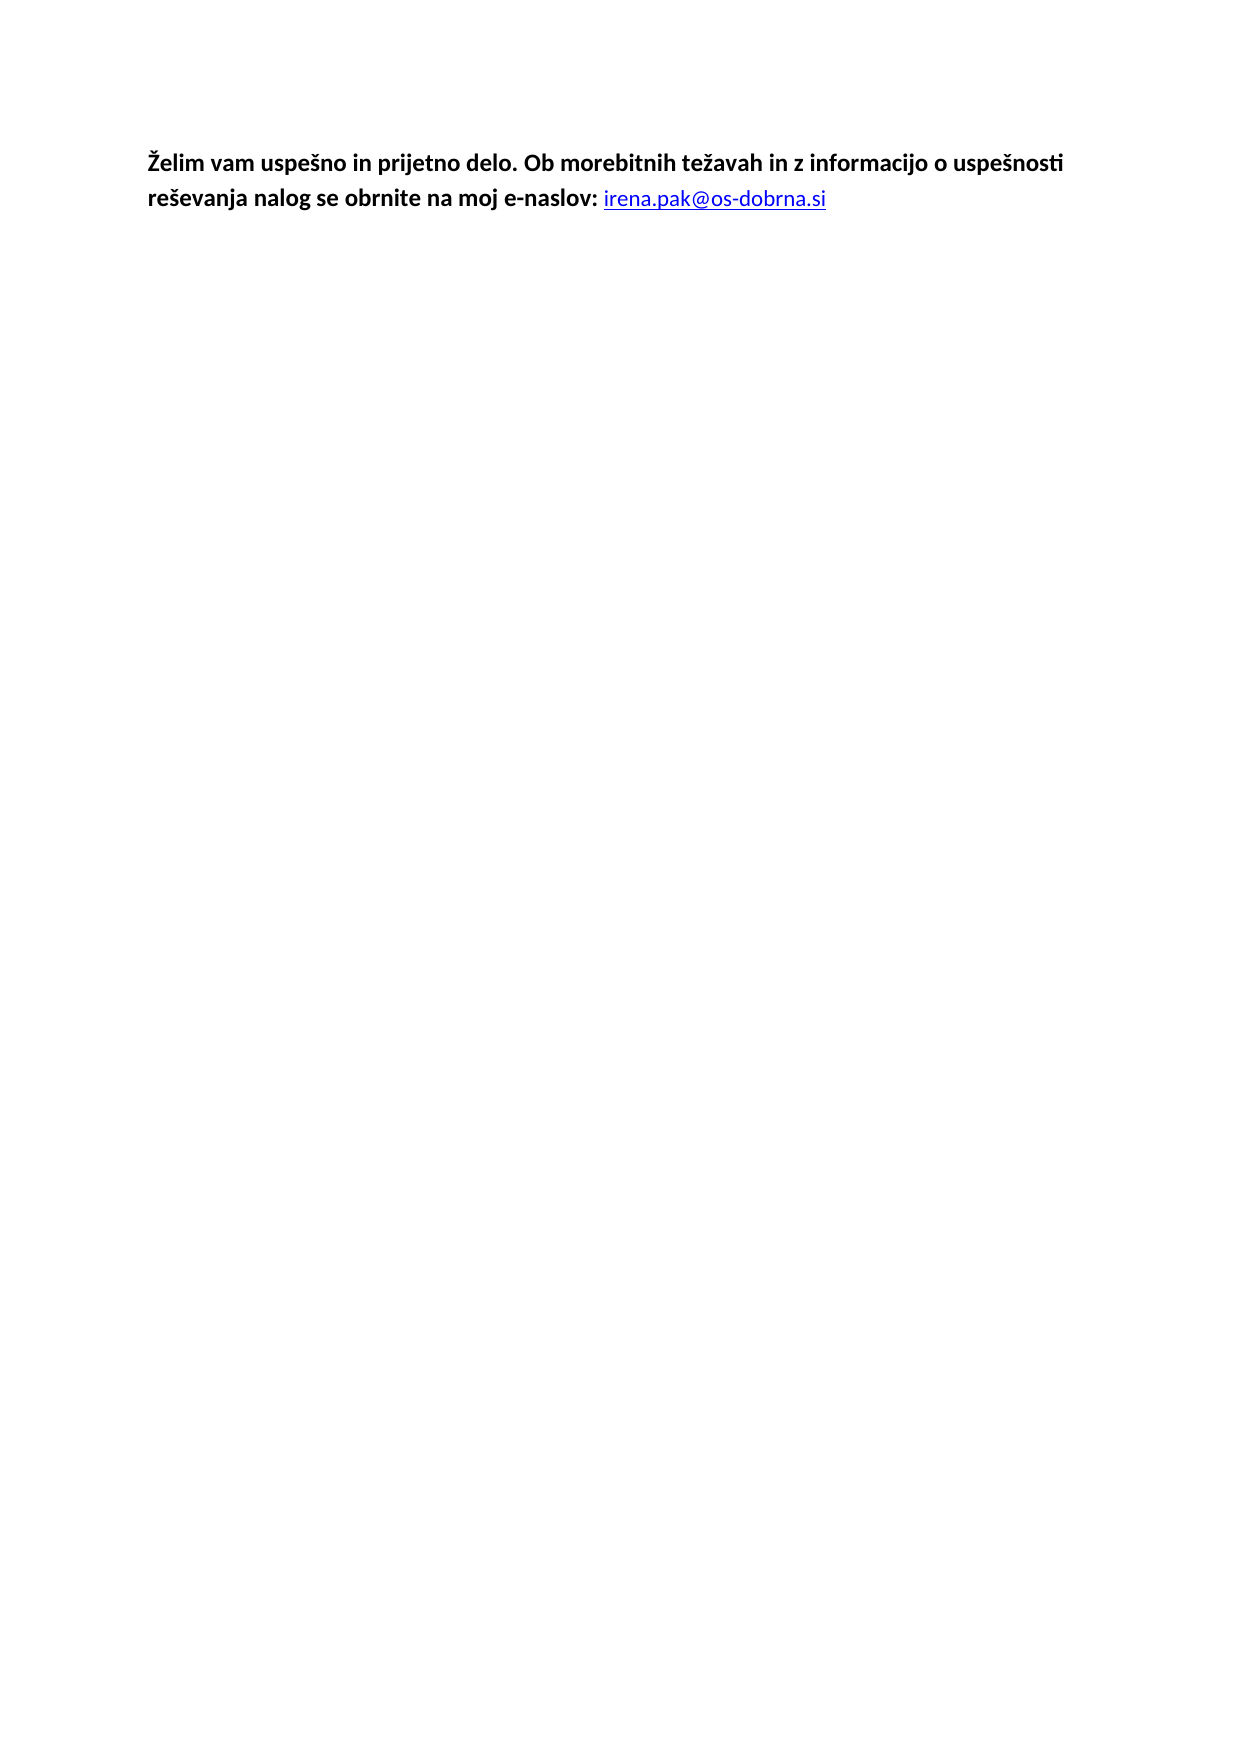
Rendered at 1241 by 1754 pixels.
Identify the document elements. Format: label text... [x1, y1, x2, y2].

text Želim vam uspešno in prijetno delo. Ob morebitnih težavah in z informacijo o uspešnosti reševanja nalog se obrnite na moj e-naslov: irena.pak@os-dobrna.si [148, 148, 1093, 213]
